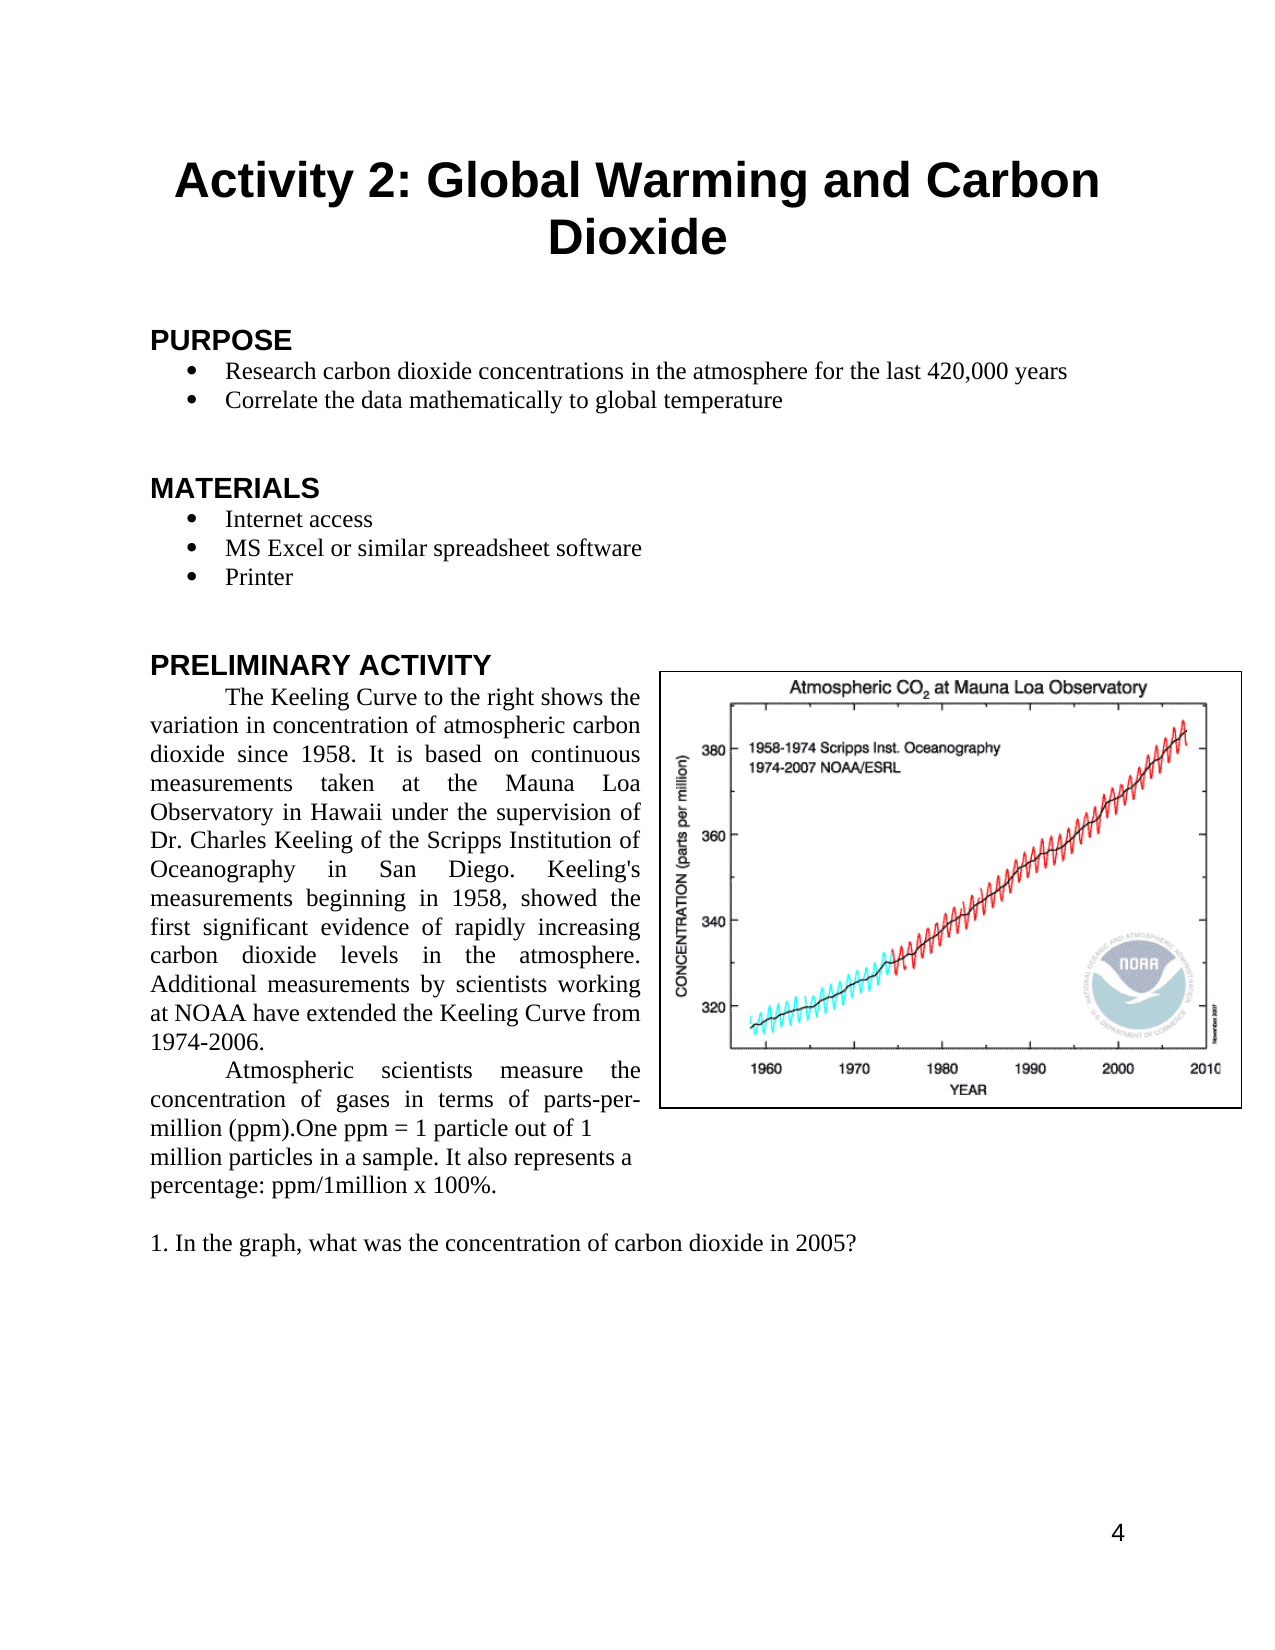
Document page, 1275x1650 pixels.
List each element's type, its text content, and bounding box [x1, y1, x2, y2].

text MATERIALS [150, 471, 1125, 504]
list MS Excel or similar spreadsheet software [187, 533, 1125, 562]
text 1. In the graph, what was the concentration of carbon dioxide in 2005? [150, 1228, 1125, 1257]
text Activity 2: Global Warming and Carbon Dioxide [150, 150, 1125, 265]
list Correlate the data mathematically to global temperature [187, 385, 1125, 413]
text The Keeling Curve to the right shows the variation in concentration of atmospheric carbon dioxide since 1958. It is based on continuous measurements taken at the Mauna Loa Observatory in Hawaii under the supervision of Dr. Charles Keeling of the Scripps Institution of Oceanography in San Diego. Keeling's measurements beginning in 1958, showed the first significant evidence of rapidly increasing carbon dioxide levels in the atmosphere. Additional measurements by scientists working at NOAA have extended the Keeling Curve from 1974-2006. [150, 682, 659, 1056]
text PRELIMINARY ACTIVITY [150, 648, 1125, 682]
text PURPOSE [150, 322, 1125, 356]
text Atmospheric scientists measure the concentration of gases in terms of parts-per-million (ppm).One ppm = 1 particle out of 1 [150, 1056, 1125, 1142]
text percentage: ppm/1million x 100%. [150, 1171, 1125, 1199]
list Research carbon dioxide concentrations in the atmosphere for the last 420,000 years [187, 356, 1125, 385]
list Printer [187, 562, 1125, 591]
list Internet access [187, 504, 1125, 533]
text million particles in a sample. It also represents a [150, 1142, 1125, 1171]
